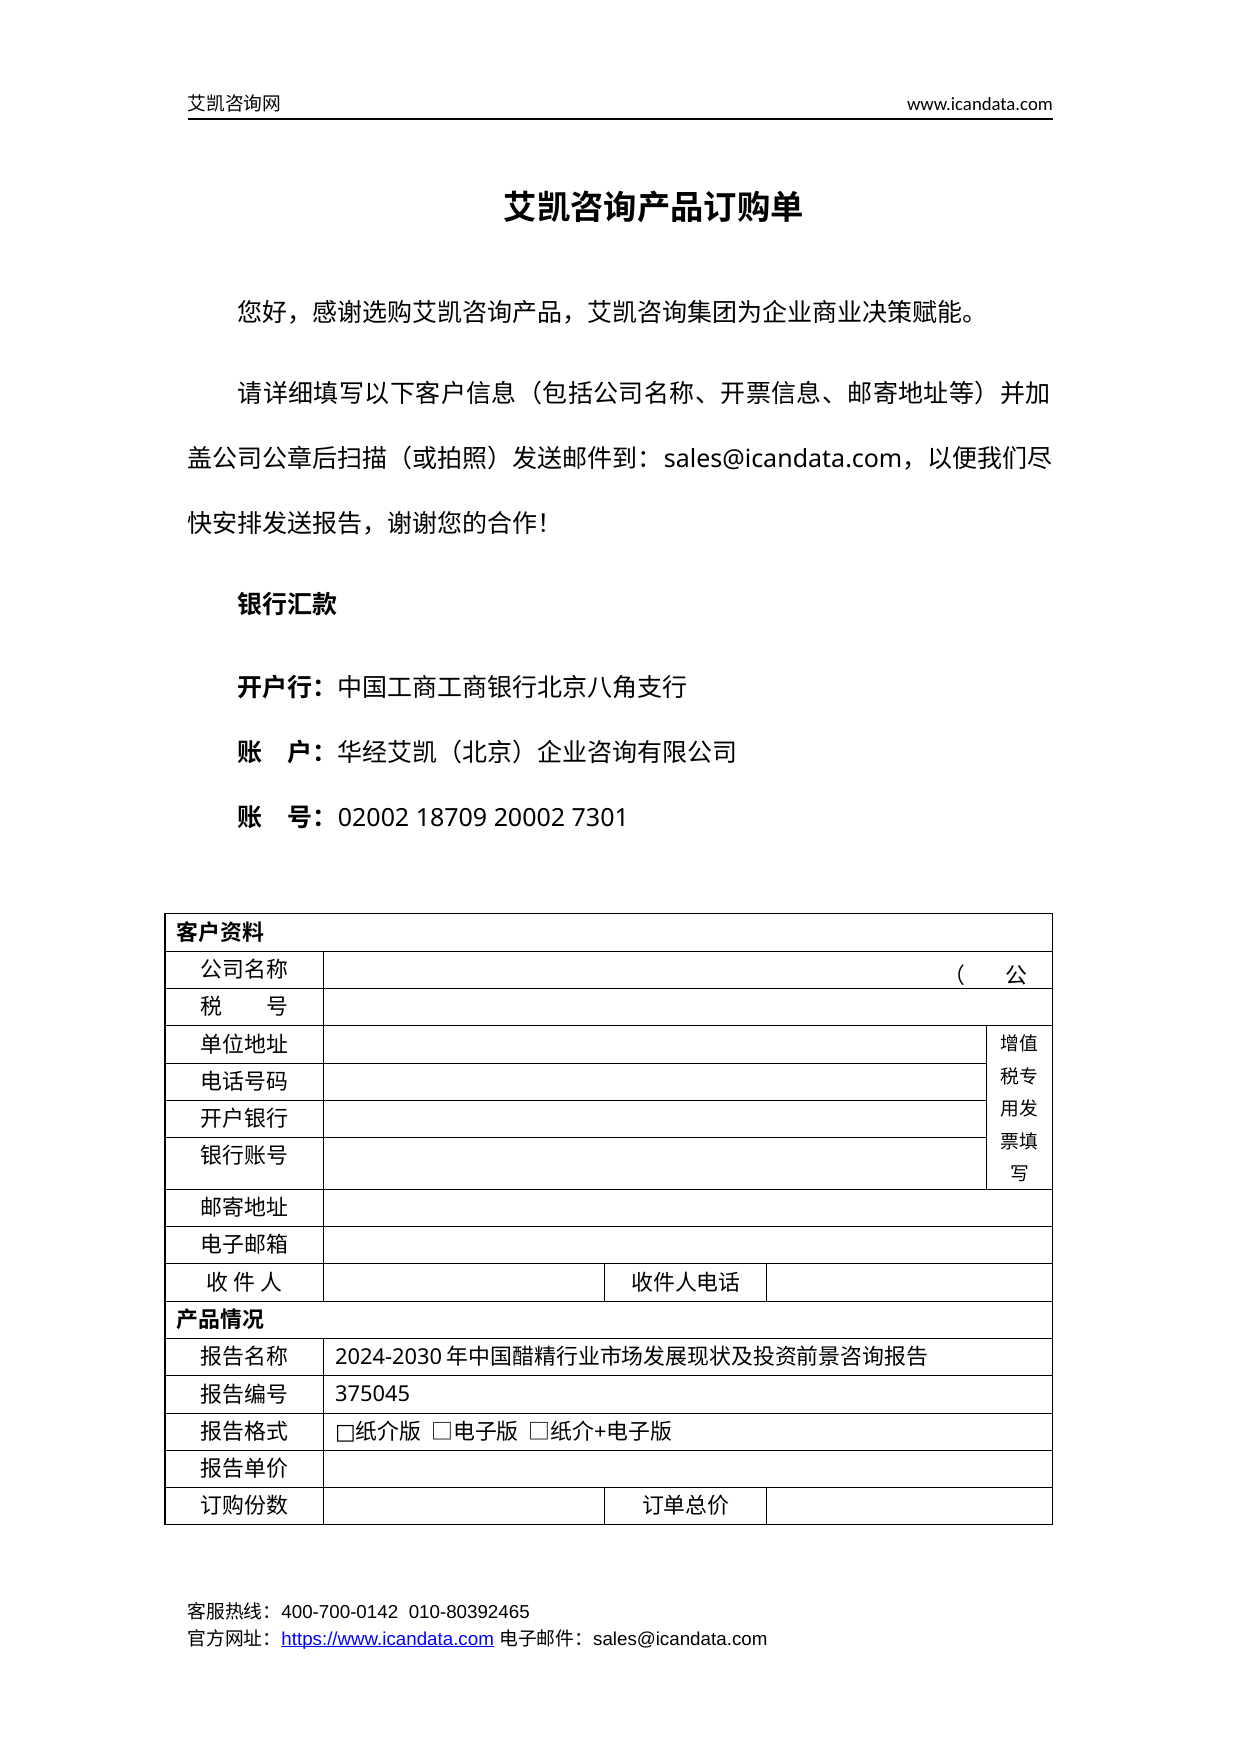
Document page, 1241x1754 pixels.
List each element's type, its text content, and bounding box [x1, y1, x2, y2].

text 请详细填写以下客户信息（包括公司名称、开票信息、邮寄地址等）并加盖公司公章后扫描（或拍照）发送邮件到：sales@icandata.com，以便我们尽快安排发送报告，谢谢您的合作！ [187, 359, 1053, 554]
table_cell 报告格式 [166, 1414, 323, 1450]
text 您好，感谢选购艾凯咨询产品，艾凯咨询集团为企业商业决策赋能。 [187, 278, 1053, 343]
table_cell 银行账号 [166, 1138, 323, 1189]
text 账 户：华经艾凯（北京）企业咨询有限公司 [187, 718, 1053, 783]
text 账 号：02002 18709 20002 7301 [187, 783, 1053, 848]
table_cell [324, 1264, 604, 1301]
table_cell 邮寄地址 [166, 1190, 323, 1226]
table_cell 2024-2030年中国醋精行业市场发展现状及投资前景咨询报告 [324, 1339, 1052, 1375]
table_cell 收 件 人 [166, 1264, 323, 1301]
table_cell [324, 1190, 1052, 1226]
table_cell 增值税专用发票填写 [987, 1026, 1052, 1189]
text 艾凯咨询产品订购单 [187, 172, 1053, 237]
table_cell 电子邮箱 [166, 1227, 323, 1263]
table_cell [324, 1138, 986, 1189]
table_cell [324, 1451, 1052, 1487]
table_cell [324, 989, 1052, 1025]
table_header 客户资料 [166, 914, 1052, 951]
table_cell [324, 1026, 986, 1062]
table_cell 订购份数 [166, 1488, 323, 1524]
text 银行汇款 [187, 570, 1053, 635]
table_cell 375045 [324, 1376, 1052, 1412]
table_cell 收件人电话 [605, 1264, 766, 1301]
table_cell 单位地址 [166, 1026, 323, 1062]
table_cell [324, 952, 1052, 988]
table_cell 开户银行 [166, 1101, 323, 1137]
table_cell [324, 1064, 986, 1100]
table_cell 公司名称 [166, 952, 323, 988]
table_cell □纸介版 □电子版 □纸介+电子版 [324, 1414, 1052, 1450]
table_cell [324, 1227, 1052, 1263]
table_cell [324, 1101, 986, 1137]
table_cell 订单总价 [605, 1488, 766, 1524]
table_cell 报告名称 [166, 1339, 323, 1375]
text 开户行：中国工商工商银行北京八角支行 [187, 653, 1053, 718]
table_cell [767, 1488, 1052, 1524]
table_cell [324, 1488, 604, 1524]
table_cell 电话号码 [166, 1064, 323, 1100]
table_cell 报告单价 [166, 1451, 323, 1487]
table_cell [767, 1264, 1052, 1301]
table_cell 报告编号 [166, 1376, 323, 1412]
table_cell 产品情况 [166, 1302, 1052, 1338]
table_cell 税 号 [166, 989, 323, 1025]
